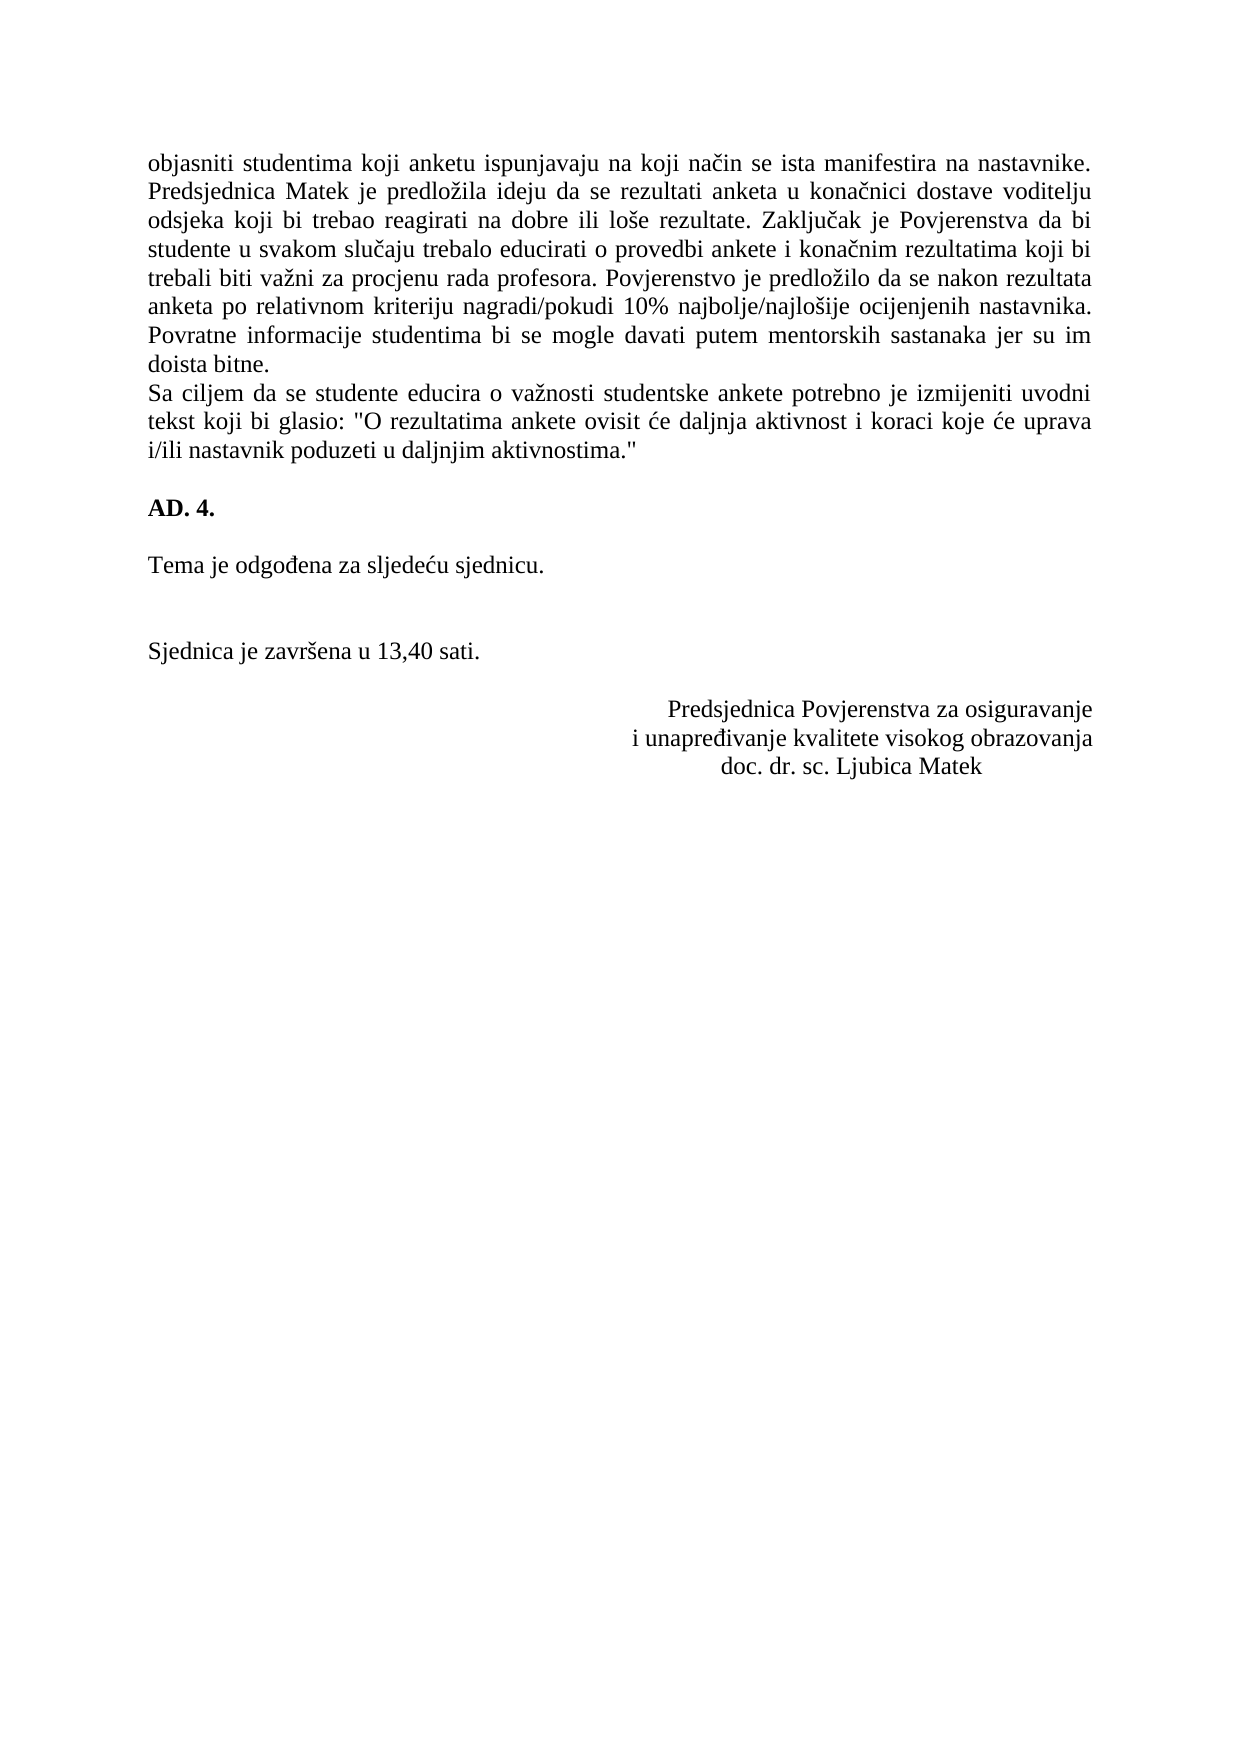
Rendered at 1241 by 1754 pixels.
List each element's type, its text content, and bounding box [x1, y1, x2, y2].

text Sjednica je završena u 13,40 sati. [148, 636, 1093, 665]
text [148, 148, 1093, 378]
text Predsjednica Povjerenstva za osiguravanje [148, 694, 1093, 723]
text AD. 4. [148, 493, 1093, 521]
text Sa ciljem da se studente educira o važnosti studentske ankete potrebno je izmijeniti uvodni tekst koji bi glasio: "O rezultatima ankete ovisit će daljnja aktivnost i koraci koje će uprava i/ili nastavnik poduzeti u daljnjim aktivnostima." [148, 378, 1093, 464]
text Tema je odgođena za sljedeću sjednicu. [148, 550, 1093, 579]
text i unapređivanje kvalitete visokog obrazovanja [148, 723, 1093, 751]
text doc. dr. sc. Ljubica Matek [148, 751, 1093, 780]
